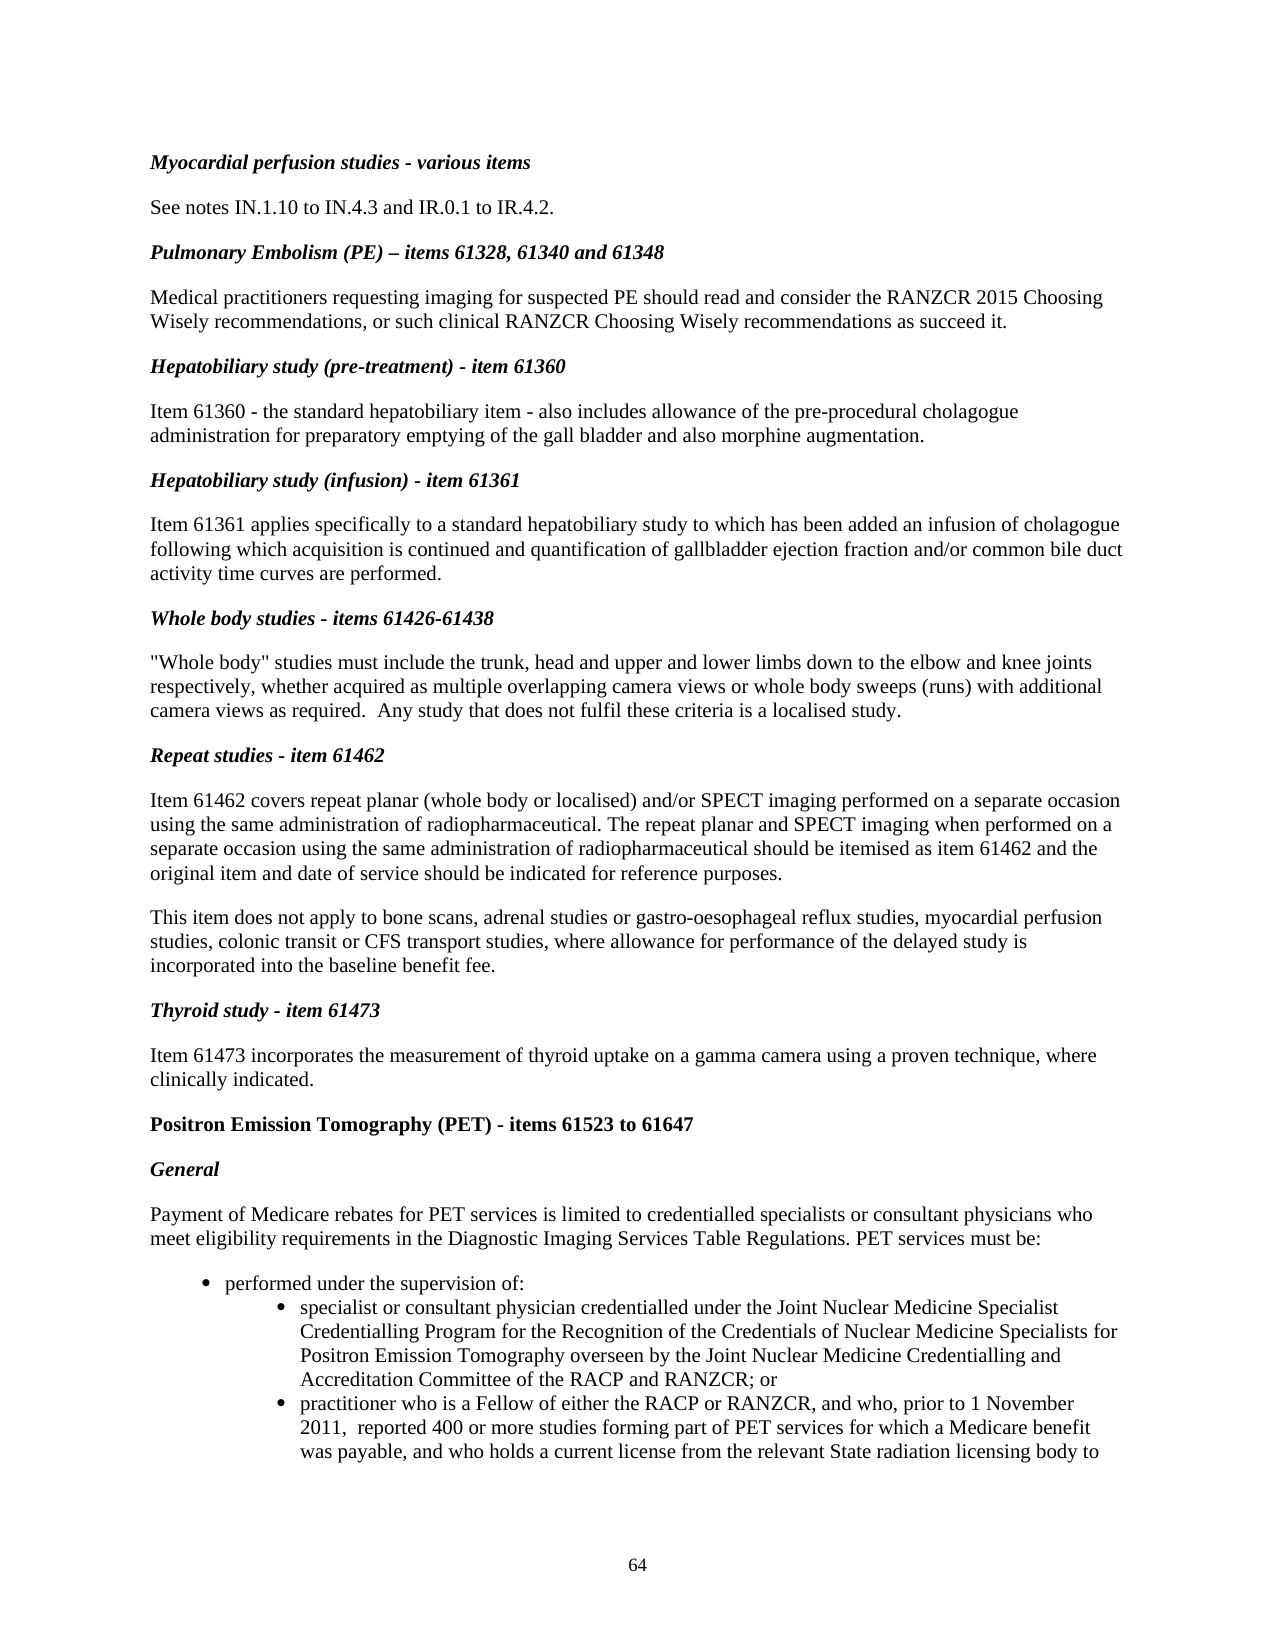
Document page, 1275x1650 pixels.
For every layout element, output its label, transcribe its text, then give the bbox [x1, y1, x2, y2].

text Payment of Medicare rebates for PET services is limited to credentialled specialists or consultant physicians who meet eligibility requirements in the Diagnostic Imaging Services Table Regulations. PET services must be: [150, 1202, 1125, 1250]
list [277, 1391, 1125, 1463]
text Positron Emission Tomography (PET) - items 61523 to 61647 [150, 1112, 1125, 1136]
text Repeat studies - item 61462 [150, 743, 1125, 767]
list performed under the supervision of: [202, 1271, 1125, 1295]
text See notes IN.1.10 to IN.4.3 and IR.0.1 to IR.4.2. [150, 195, 1125, 219]
text "Whole body" studies must include the trunk, head and upper and lower limbs down to the elbow and knee joints respectively, whether acquired as multiple overlapping camera views or whole body sweeps (runs) with additional camera views as required. Any study that does not fulfil these criteria is a localised study. [150, 650, 1125, 722]
text Whole body studies - items 61426-61438 [150, 605, 1125, 629]
text Hepatobiliary study (infusion) - item 61361 [150, 467, 1125, 492]
text Item 61473 incorporates the measurement of thyroid uptake on a gamma camera using a proven technique, where clinically indicated. [150, 1043, 1125, 1091]
text Hepatobiliary study (pre-treatment) - item 61360 [150, 354, 1125, 378]
text Item 61462 covers repeat planar (whole body or localised) and/or SPECT imaging performed on a separate occasion using the same administration of radiopharmaceutical. The repeat planar and SPECT imaging when performed on a separate occasion using the same administration of radiopharmaceutical should be itemised as item 61462 and the original item and date of service should be indicated for reference purposes. [150, 788, 1125, 884]
text Medical practitioners requesting imaging for suspected PE should read and consider the RANZCR 2015 Choosing Wisely recommendations, or such clinical RANZCR Choosing Wisely recommendations as succeed it. [150, 285, 1125, 333]
text Thyroid study - item 61473 [150, 998, 1125, 1022]
text This item does not apply to bone scans, adrenal studies or gastro-oesophageal reflux studies, myocardial perfusion studies, colonic transit or CFS transport studies, where allowance for performance of the delayed study is incorporated into the baseline benefit fee. [150, 905, 1125, 977]
list specialist or consultant physician credentialled under the Joint Nuclear Medicine Specialist Credentialling Program for the Recognition of the Credentials of Nuclear Medicine Specialists for Positron Emission Tomography overseen by the Joint Nuclear Medicine Credentialling and Accreditation Committee of the RACP and RANZCR; or [277, 1295, 1125, 1391]
text Pulmonary Embolism (PE) – items 61328, 61340 and 61348 [150, 240, 1125, 264]
text General [150, 1157, 1125, 1181]
text Myocardial perfusion studies - various items [150, 150, 1125, 174]
text Item 61360 - the standard hepatobiliary item - also includes allowance of the pre-procedural cholagogue administration for preparatory emptying of the gall bladder and also morphine augmentation. [150, 398, 1125, 447]
text Item 61361 applies specifically to a standard hepatobiliary study to which has been added an infusion of cholagogue following which acquisition is continued and quantification of gallbladder ejection fraction and/or common bile duct activity time curves are performed. [150, 512, 1125, 584]
